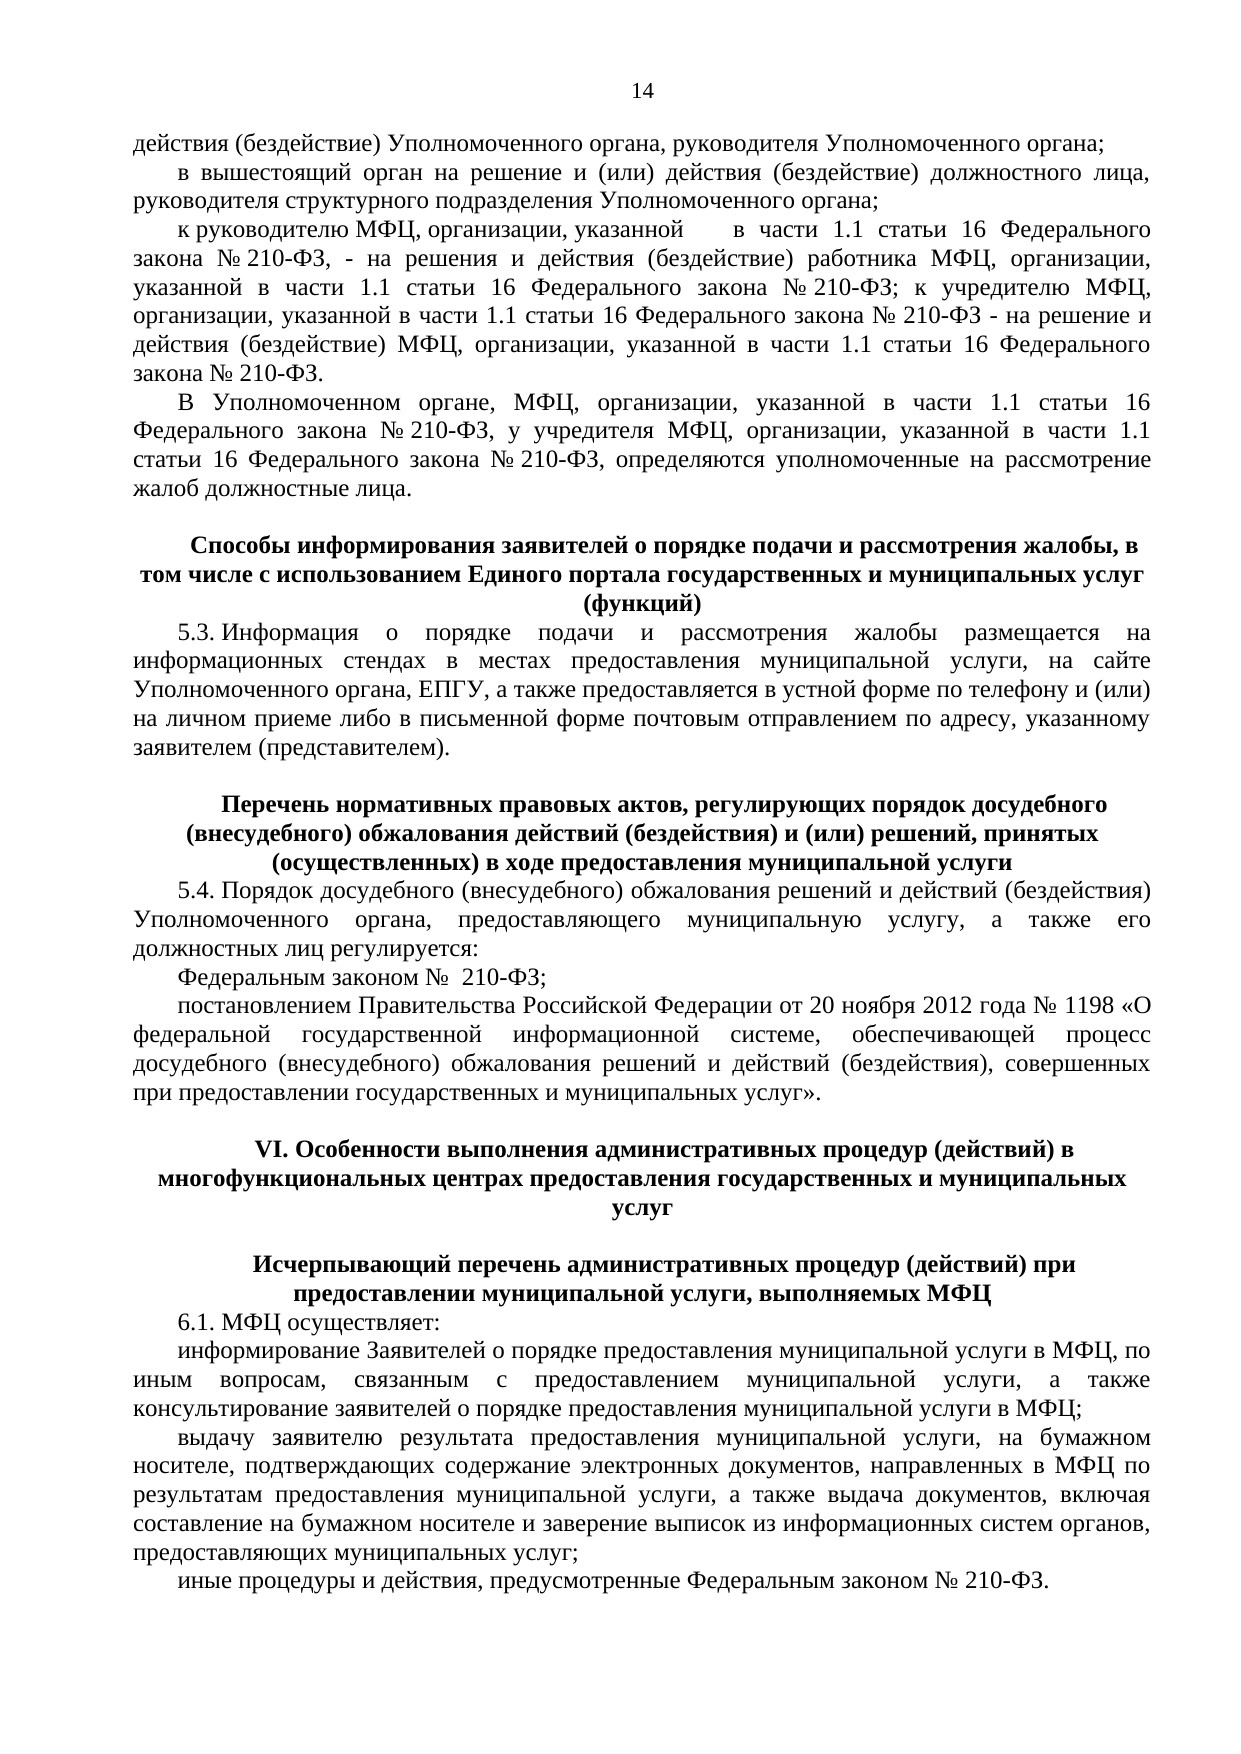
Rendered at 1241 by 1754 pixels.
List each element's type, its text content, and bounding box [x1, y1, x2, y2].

text Способы информирования заявителей о порядке подачи и рассмотрения жалобы, в том числе с использованием Единого портала государственных и муниципальных услуг (функций) [133, 530, 1152, 617]
text постановлением Правительства Российской Федерации от 20 ноября 2012 года № 1198 «О федеральной государственной информационной системе, обеспечивающей процесс досудебного (внесудебного) обжалования решений и действий (бездействия), совершенных при предоставлении государственных и муниципальных услуг». [133, 990, 1152, 1105]
text 5.4. Порядок досудебного (внесудебного) обжалования решений и действий (бездействия) Уполномоченного органа, предоставляющего муниципальную услугу, а также его должностных лиц регулируется: [133, 875, 1152, 962]
text В Уполномоченном органе, МФЦ, организации, указанной в части 1.1 статьи 16 Федерального закона № 210-ФЗ, у учредителя МФЦ, организации, указанной в части 1.1 статьи 16 Федерального закона № 210-ФЗ, определяются уполномоченные на рассмотрение жалоб должностные лица. [133, 387, 1152, 502]
text Исчерпывающий перечень административных процедур (действий) при предоставлении муниципальной услуги, выполняемых МФЦ [133, 1249, 1152, 1307]
text к руководителю МФЦ, организации, указанной в части 1.1 статьи 16 Федерального закона № 210-ФЗ, - на решения и действия (бездействие) работника МФЦ, организации, указанной в части 1.1 статьи 16 Федерального закона № 210-ФЗ; к учредителю МФЦ, организации, указанной в части 1.1 статьи 16 Федерального закона № 210-ФЗ - на решение и действия (бездействие) МФЦ, организации, указанной в части 1.1 статьи 16 Федерального закона № 210-ФЗ. [133, 214, 1152, 387]
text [133, 128, 1152, 157]
text 5.3. Информация о порядке подачи и рассмотрения жалобы размещается на информационных стендах в местах предоставления муниципальной услуги, на сайте Уполномоченного органа, ЕПГУ, а также предоставляется в устной форме по телефону и (или) на личном приеме либо в письменной форме почтовым отправлением по адресу, указанному заявителем (представителем). [133, 617, 1152, 760]
text информирование Заявителей о порядке предоставления муниципальной услуги в МФЦ, по иным вопросам, связанным с предоставлением муниципальной услуги, а также консультирование заявителей о порядке предоставления муниципальной услуги в МФЦ; [133, 1335, 1152, 1422]
text Федеральным законом № 210-ФЗ; [133, 962, 1152, 990]
text Перечень нормативных правовых актов, регулирующих порядок досудебного (внесудебного) обжалования действий (бездействия) и (или) решений, принятых (осуществленных) в ходе предоставления муниципальной услуги [133, 789, 1152, 875]
text VI. Особенности выполнения административных процедур (действий) в многофункциональных центрах предоставления государственных и муниципальных услуг [133, 1134, 1152, 1220]
text иные процедуры и действия, предусмотренные Федеральным законом № 210-ФЗ. [133, 1565, 1152, 1594]
text 6.1. МФЦ осуществляет: [133, 1307, 1152, 1335]
text выдачу заявителю результата предоставления муниципальной услуги, на бумажном носителе, подтверждающих содержание электронных документов, направленных в МФЦ по результатам предоставления муниципальной услуги, а также выдача документов, включая составление на бумажном носителе и заверение выписок из информационных систем органов, предоставляющих муниципальных услуг; [133, 1422, 1152, 1565]
text в вышестоящий орган на решение и (или) действия (бездействие) должностного лица, руководителя структурного подразделения Уполномоченного органа; [133, 157, 1152, 214]
